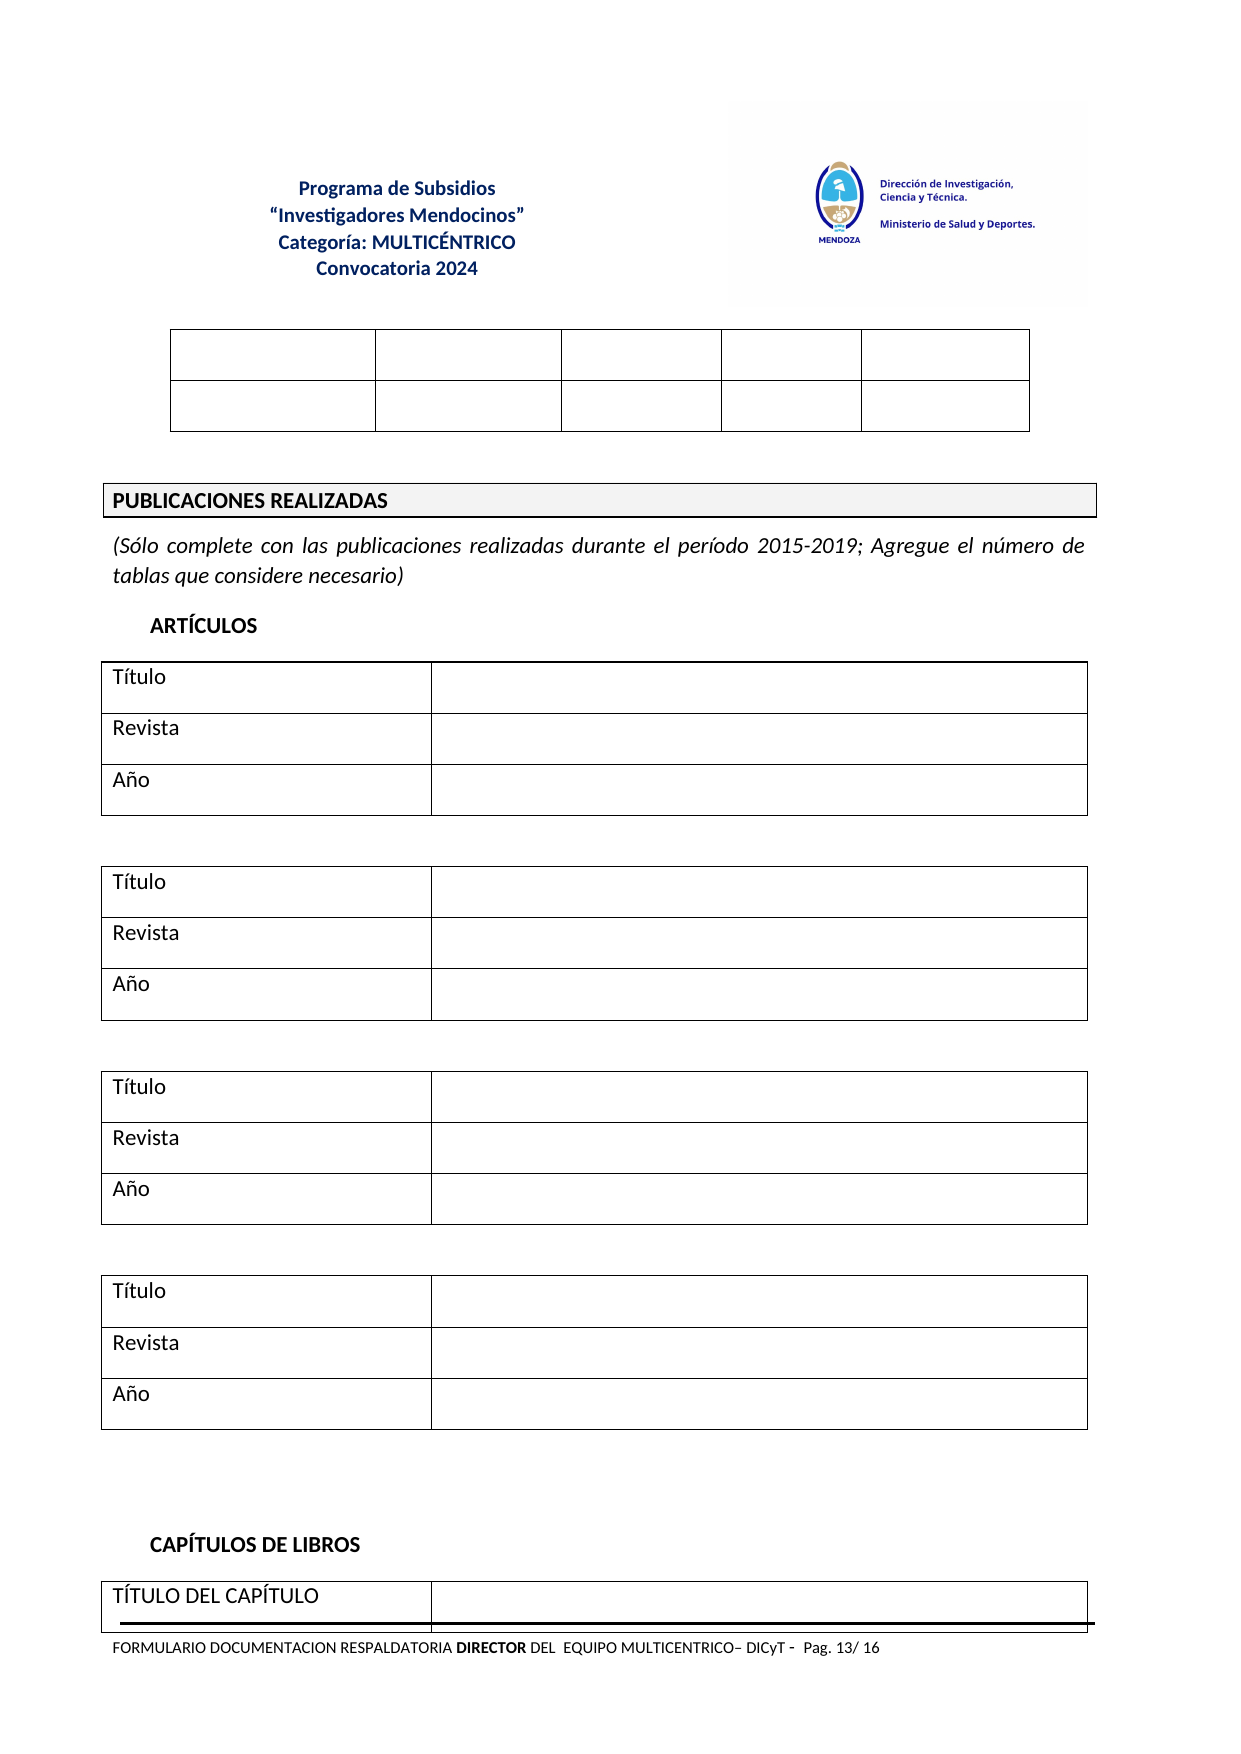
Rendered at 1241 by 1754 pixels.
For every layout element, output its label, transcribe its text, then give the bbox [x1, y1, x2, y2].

table_cell [722, 381, 861, 431]
table_header [432, 1582, 1087, 1632]
table_cell [432, 918, 1087, 968]
text CAPÍTULOS DE LIBROS [150, 1530, 1087, 1558]
table_header Título [102, 867, 431, 917]
table_header [432, 663, 1087, 712]
table_header TÍTULO DEL CAPÍTULO [102, 1582, 431, 1632]
table_cell [171, 330, 375, 380]
table_cell Revista [102, 714, 431, 764]
table_cell Año [102, 969, 431, 1019]
table_cell [862, 330, 1029, 380]
table_cell [432, 969, 1087, 1019]
table_header [432, 867, 1087, 917]
table_cell [432, 765, 1087, 815]
table_cell [171, 381, 375, 431]
table_cell Revista [102, 1123, 431, 1173]
table_header [432, 1072, 1087, 1122]
table_cell Año [102, 765, 431, 815]
table_header Título [102, 1072, 431, 1122]
table_cell Revista [102, 918, 431, 968]
table_cell [722, 330, 861, 380]
table_cell Año [102, 1174, 431, 1224]
table_cell [432, 1379, 1087, 1429]
text ARTÍCULOS [150, 611, 1087, 639]
picture [728, 101, 1088, 307]
table_header [432, 1276, 1087, 1327]
table_cell [562, 330, 721, 380]
text PUBLICACIONES REALIZADAS [104, 484, 1096, 516]
table_cell [376, 330, 561, 380]
table_cell [376, 381, 561, 431]
table_cell [862, 381, 1029, 431]
table_header Título [102, 663, 431, 712]
table_cell [432, 1174, 1087, 1224]
table_header Título [102, 1276, 431, 1327]
table_cell [432, 1123, 1087, 1173]
table_cell [432, 1328, 1087, 1378]
table_cell Revista [102, 1328, 431, 1378]
table_cell [432, 714, 1087, 764]
table_cell [562, 381, 721, 431]
table_cell Año [102, 1379, 431, 1429]
text (Sólo complete con las publicaciones realizadas durante el período 2015-2019; Agregue el número de tablas que considere necesario) [112, 532, 1087, 589]
